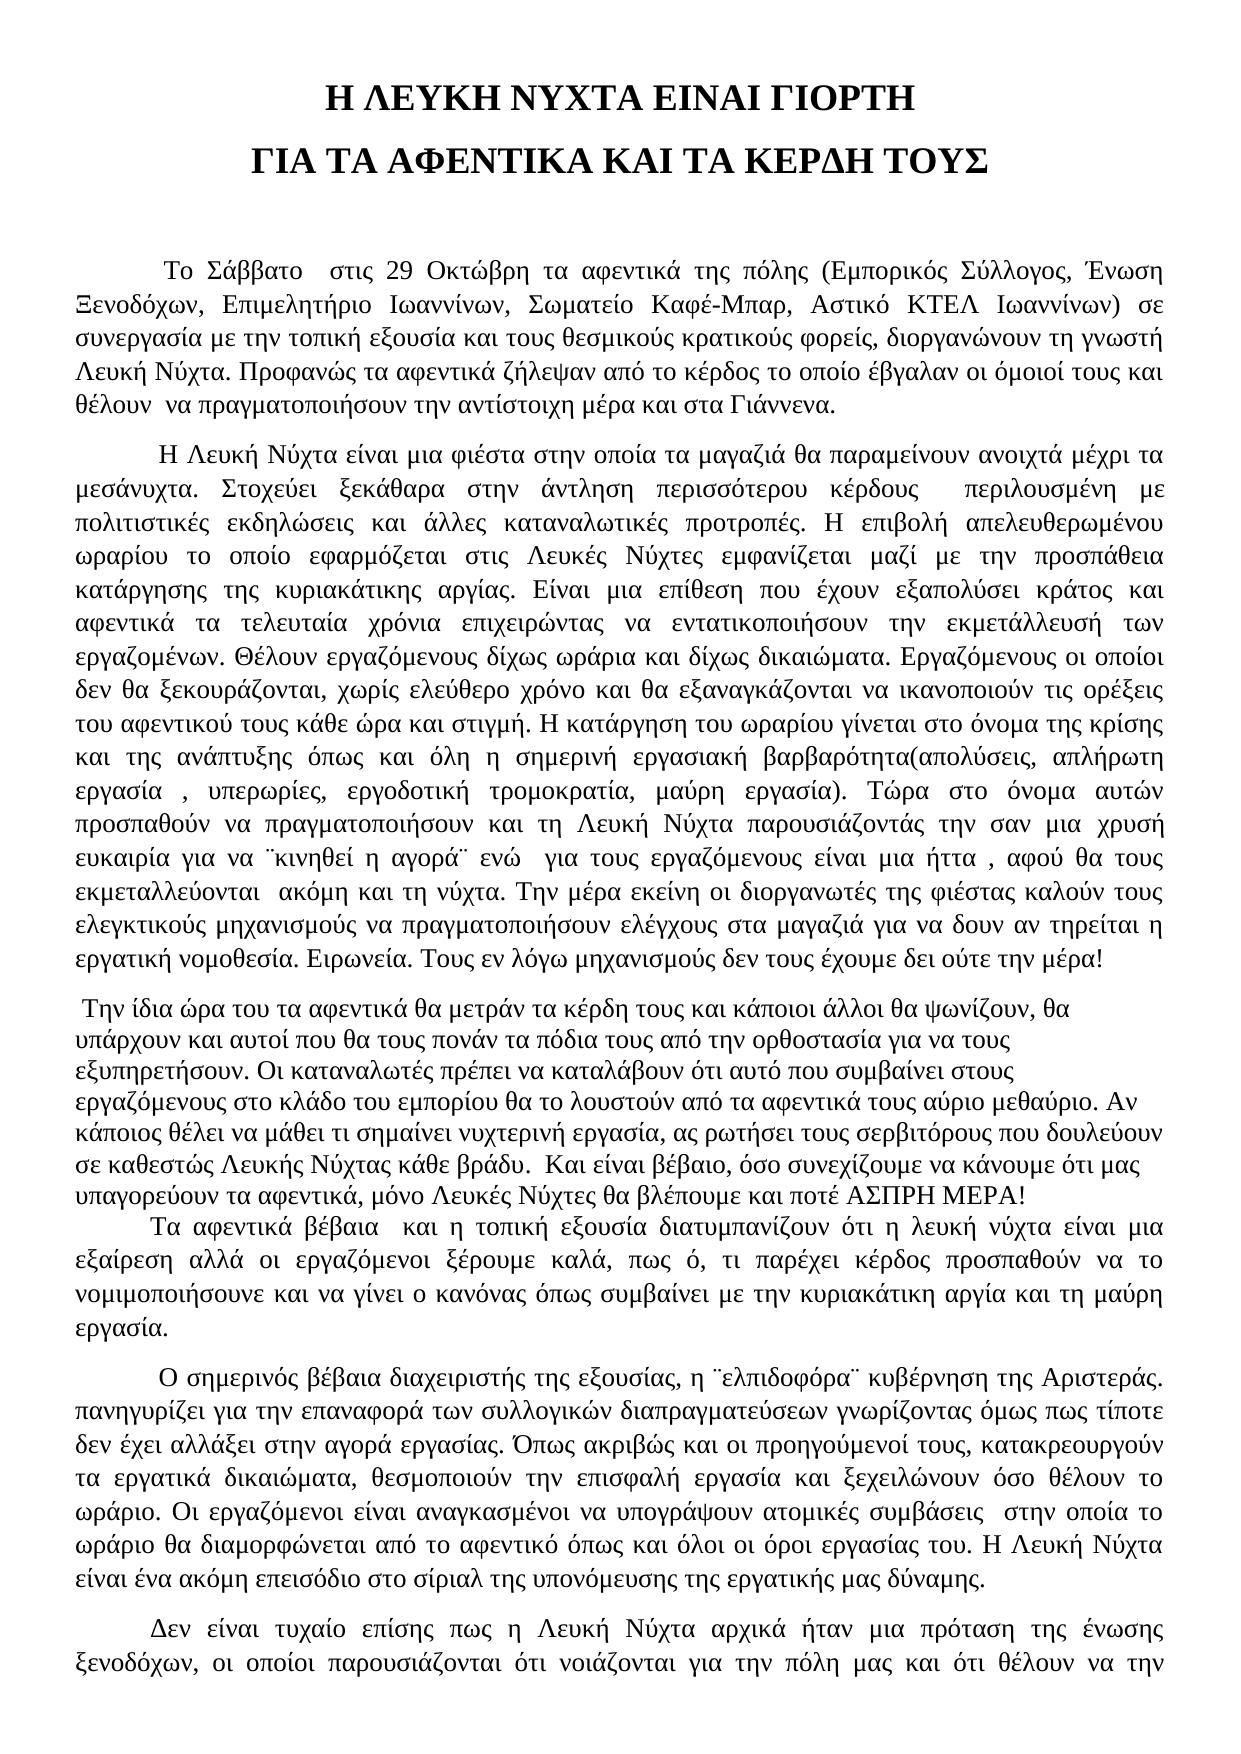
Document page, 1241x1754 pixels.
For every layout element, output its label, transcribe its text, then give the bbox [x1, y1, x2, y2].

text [75, 1612, 1165, 1677]
text Την ίδια ώρα του τα αφεντικά θα μετράν τα κέρδη τους και κάποιοι άλλοι θα ψωνίζουν, θα υπάρχουν και αυτοί που θα τους πονάν τα πόδια τους από την ορθοστασία για να τους εξυπηρετήσουν. Οι καταναλωτές πρέπει να καταλάβουν ότι αυτό που συμβαίνει στους εργαζόμενους στο κλάδο του εμπορίου θα το λουστούν από τα αφεντικά τους αύριο μεθαύριο. Αν κάποιος θέλει να μάθει τι σημαίνει νυχτερινή εργασία, ας ρωτήσει τους σερβιτόρους που δουλεύουν σε καθεστώς Λευκής Νύχτας κάθε βράδυ. Και είναι βέβαιο, όσο συνεχίζουμε να κάνουμε ότι μας υπαγορεύουν τα αφεντικά, μόνο Λευκές Νύχτες θα βλέπουμε και ποτέ ΑΣΠΡΗ ΜΕΡΑ! [75, 992, 1165, 1210]
text ΓΙΑ ΤΑ ΑΦΕΝΤΙΚΑ ΚΑΙ ΤΑ ΚΕΡΔΗ ΤΟΥΣ [75, 138, 1165, 181]
text Η ΛΕΥΚΗ ΝΥΧΤΑ ΕΙΝΑΙ ΓΙΟΡΤΗ [75, 75, 1165, 118]
text Ο σημερινός βέβαια διαχειριστής της εξουσίας, η ¨ελπιδοφόρα¨ κυβέρνηση της Αριστεράς. πανηγυρίζει για την επαναφορά των συλλογικών διαπραγματεύσεων γνωρίζοντας όμως πως τίποτε δεν έχει αλλάξει στην αγορά εργασίας. Όπως ακριβώς και οι προηγούμενοί τους, κατακρεουργούν τα εργατικά δικαιώματα, θεσμοποιούν την επισφαλή εργασία και ξεχειλώνουν όσο θέλουν το ωράριο. Οι εργαζόμενοι είναι αναγκασμένοι να υπογράψουν ατομικές συμβάσεις στην οποία το ωράριο θα διαμορφώνεται από το αφεντικό όπως και όλοι οι όροι εργασίας του. Η Λευκή Νύχτα είναι ένα ακόμη επεισόδιο στο σίριαλ της υπονόμευσης της εργατικής μας δύναμης. [75, 1361, 1165, 1593]
text Το Σάββατο στις 29 Οκτώβρη τα αφεντικά της πόλης (Εμπορικός Σύλλογος, Ένωση Ξενοδόχων, Επιμελητήριο Ιωαννίνων, Σωματείο Καφέ-Μπαρ, Αστικό ΚΤΕΛ Ιωαννίνων) σε συνεργασία με την τοπική εξουσία και τους θεσμικούς κρατικούς φορείς, διοργανώνουν τη γνωστή Λευκή Νύχτα. Προφανώς τα αφεντικά ζήλεψαν από το κέρδος το οποίο έβγαλαν οι όμοιοί τους και θέλουν να πραγματοποιήσουν την αντίστοιχη μέρα και στα Γιάννενα. [75, 254, 1165, 419]
text Τα αφεντικά βέβαια και η τοπική εξουσία διατυμπανίζουν ότι η λευκή νύχτα είναι μια εξαίρεση αλλά οι εργαζόμενοι ξέρουμε καλά, πως ό, τι παρέχει κέρδος προσπαθούν να το νομιμοποιήσουνε και να γίνει ο κανόνας όπως συμβαίνει με την κυριακάτικη αργία και τη μαύρη εργασία. [75, 1210, 1165, 1342]
text Η Λευκή Νύχτα είναι μια φιέστα στην οποία τα μαγαζιά θα παραμείνουν ανοιχτά μέχρι τα μεσάνυχτα. Στοχεύει ξεκάθαρα στην άντληση περισσότερου κέρδους περιλουσμένη με πολιτιστικές εκδηλώσεις και άλλες καταναλωτικές προτροπές. Η επιβολή απελευθερωμένου ωραρίου το οποίο εφαρμόζεται στις Λευκές Νύχτες εμφανίζεται μαζί με την προσπάθεια κατάργησης της κυριακάτικης αργίας. Είναι μια επίθεση που έχουν εξαπολύσει κράτος και αφεντικά τα τελευταία χρόνια επιχειρώντας να εντατικοποιήσουν την εκμετάλλευσή των εργαζομένων. Θέλουν εργαζόμενους δίχως ωράρια και δίχως δικαιώματα. Εργαζόμενους οι οποίοι δεν θα ξεκουράζονται, χωρίς ελεύθερο χρόνο και θα εξαναγκάζονται να ικανοποιούν τις ορέξεις του αφεντικού τους κάθε ώρα και στιγμή. Η κατάργηση του ωραρίου γίνεται στο όνομα της κρίσης και της ανάπτυξης όπως και όλη η σημερινή εργασιακή βαρβαρότητα(απολύσεις, απλήρωτη εργασία , υπερωρίες, εργοδοτική τρομοκρατία, μαύρη εργασία). Τώρα στο όνομα αυτών προσπαθούν να πραγματοποιήσουν και τη Λευκή Νύχτα παρουσιάζοντάς την σαν μια χρυσή ευκαιρία για να ¨κινηθεί η αγορά¨ ενώ για τους εργαζόμενους είναι μια ήττα , αφού θα τους εκμεταλλεύονται ακόμη και τη νύχτα. Την μέρα εκείνη οι διοργανωτές της φιέστας καλούν τους ελεγκτικούς μηχανισμούς να πραγματοποιήσουν ελέγχους στα μαγαζιά για να δουν αν τηρείται η εργατική νομοθεσία. Ειρωνεία. Τους εν λόγω μηχανισμούς δεν τους έχουμε δει ούτε την μέρα! [75, 439, 1165, 973]
